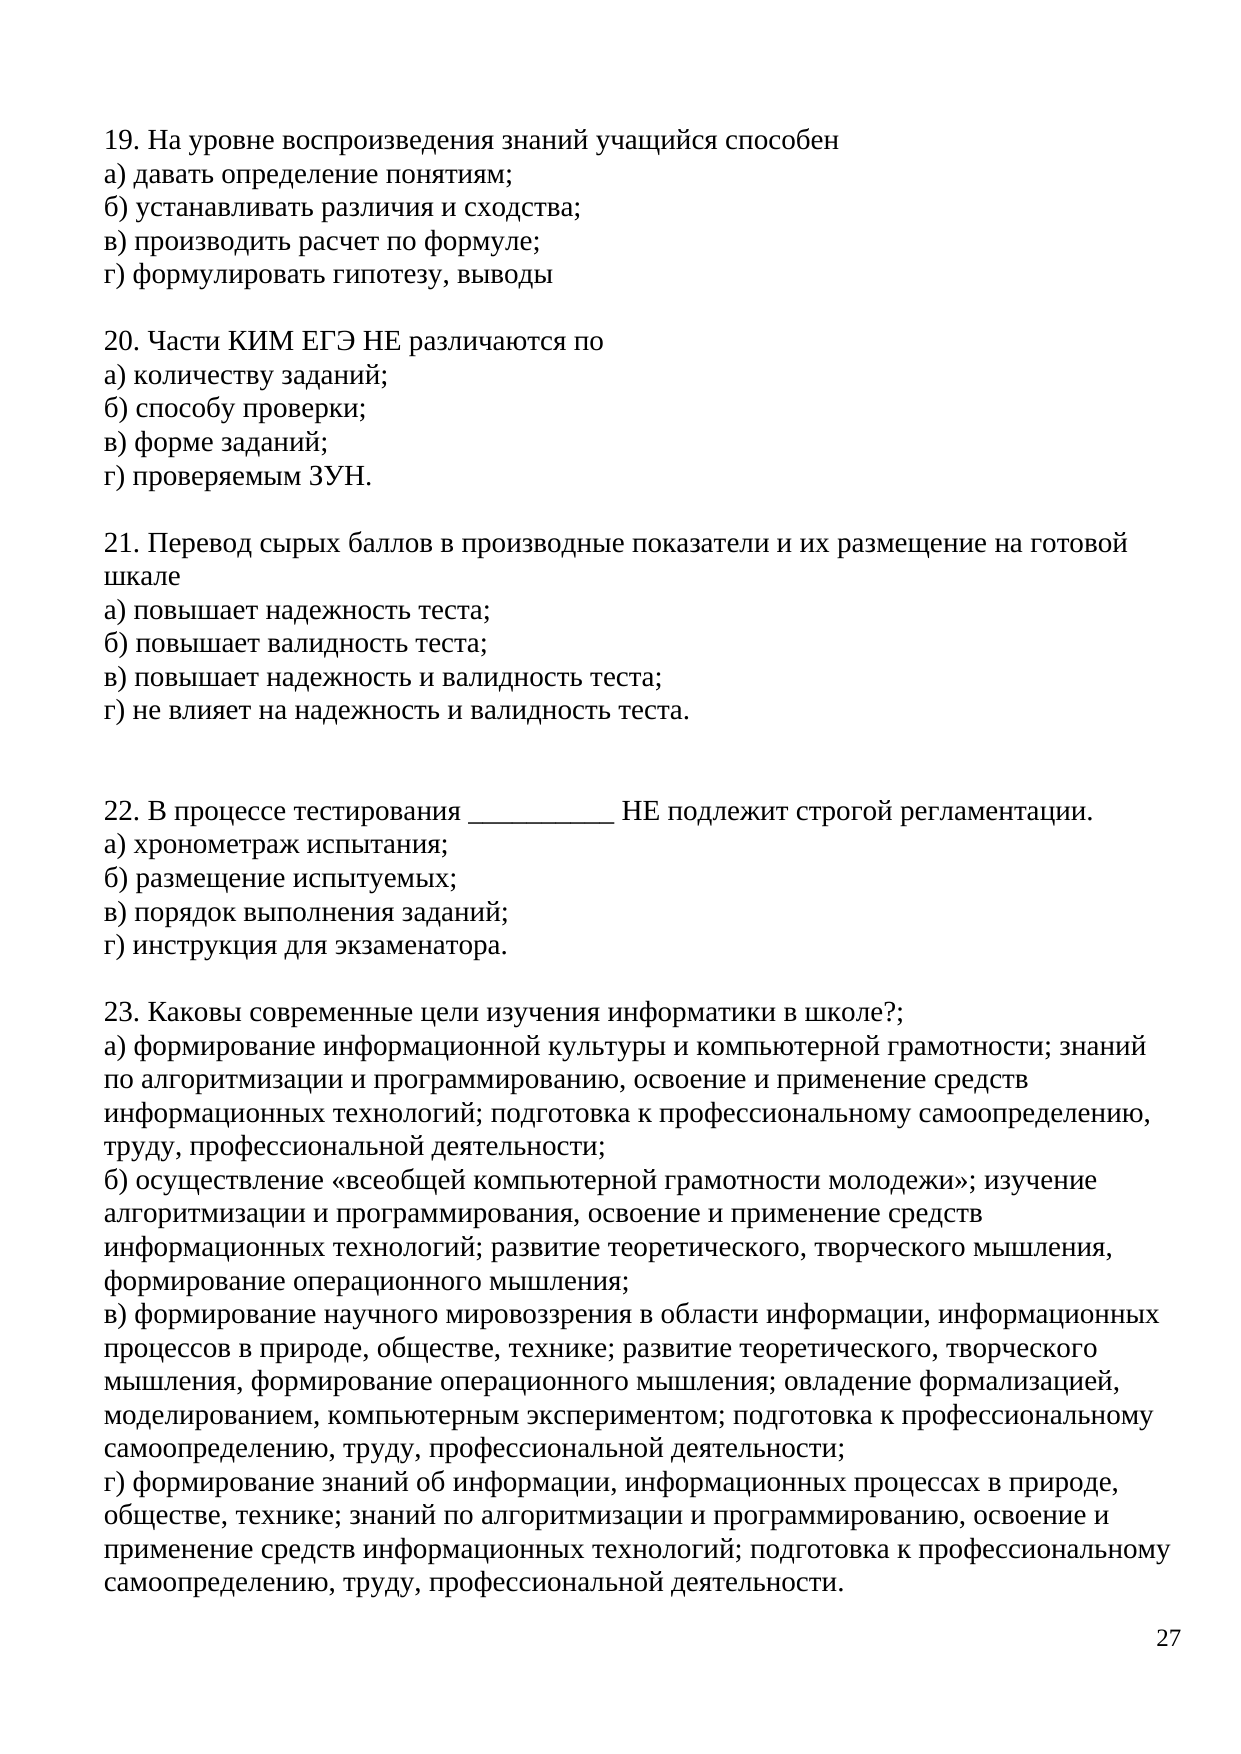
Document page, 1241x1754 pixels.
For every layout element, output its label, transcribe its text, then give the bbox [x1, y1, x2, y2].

text а) повышает надежность теста; [103, 592, 1181, 625]
text в) порядок выполнения заданий; [103, 894, 1181, 927]
text г) не влияет на надежность и валидность теста. [103, 692, 1181, 726]
text а) хронометраж испытания; [103, 827, 1181, 860]
text 23. Каковы современные цели изучения информатики в школе?; [103, 994, 1181, 1028]
text в) формирование научного мировоззрения в области информации, информационных процессов в природе, обществе, технике; развитие теоретического, творческого мышления, формирование операционного мышления; овладение формализацией, моделированием, компьютерным экспериментом; подготовка к профессиональному самоопределению, труду, профессиональной деятельности; [103, 1296, 1181, 1464]
text 21. Перевод сырых баллов в производные показатели и их размещение на готовой шкале [103, 525, 1181, 592]
text б) осуществление «всеобщей компьютерной грамотности молодежи»; изучение алгоритмизации и программирования, освоение и применение средств информационных технологий; развитие теоретического, творческого мышления, формирование операционного мышления; [103, 1162, 1181, 1296]
text в) форме заданий; [103, 424, 1181, 458]
text в) повышает надежность и валидность теста; [103, 659, 1181, 692]
text 22. В процессе тестирования __________ НЕ подлежит строгой регламентации. [103, 793, 1181, 827]
text б) способу проверки; [103, 391, 1181, 424]
text а) формирование информационной культуры и компьютерной грамотности; знаний по алгоритмизации и программированию, освоение и применение средств информационных технологий; подготовка к профессиональному самоопределению, труду, профессиональной деятельности; [103, 1028, 1181, 1162]
text 19. На уровне воспроизведения знаний учащийся способен [103, 122, 1181, 156]
text б) повышает валидность теста; [103, 625, 1181, 659]
text б) размещение испытуемых; [103, 860, 1181, 894]
text г) формулировать гипотезу, выводы [103, 256, 1181, 290]
text а) количеству заданий; [103, 357, 1181, 391]
text б) устанавливать различия и сходства; [103, 189, 1181, 223]
text г) инструкция для экзаменатора. [103, 927, 1181, 961]
text г) проверяемым ЗУН. [103, 458, 1181, 491]
text г) формирование знаний об информации, информационных процессах в природе, обществе, технике; знаний по алгоритмизации и программированию, освоение и применение средств информационных технологий; подготовка к профессиональному самоопределению, труду, профессиональной деятельности. [103, 1464, 1181, 1598]
text 20. Части КИМ ЕГЭ НЕ различаются по [103, 323, 1181, 357]
text a) давать определение понятиям; [103, 156, 1181, 189]
text в) производить расчет по формуле; [103, 223, 1181, 256]
